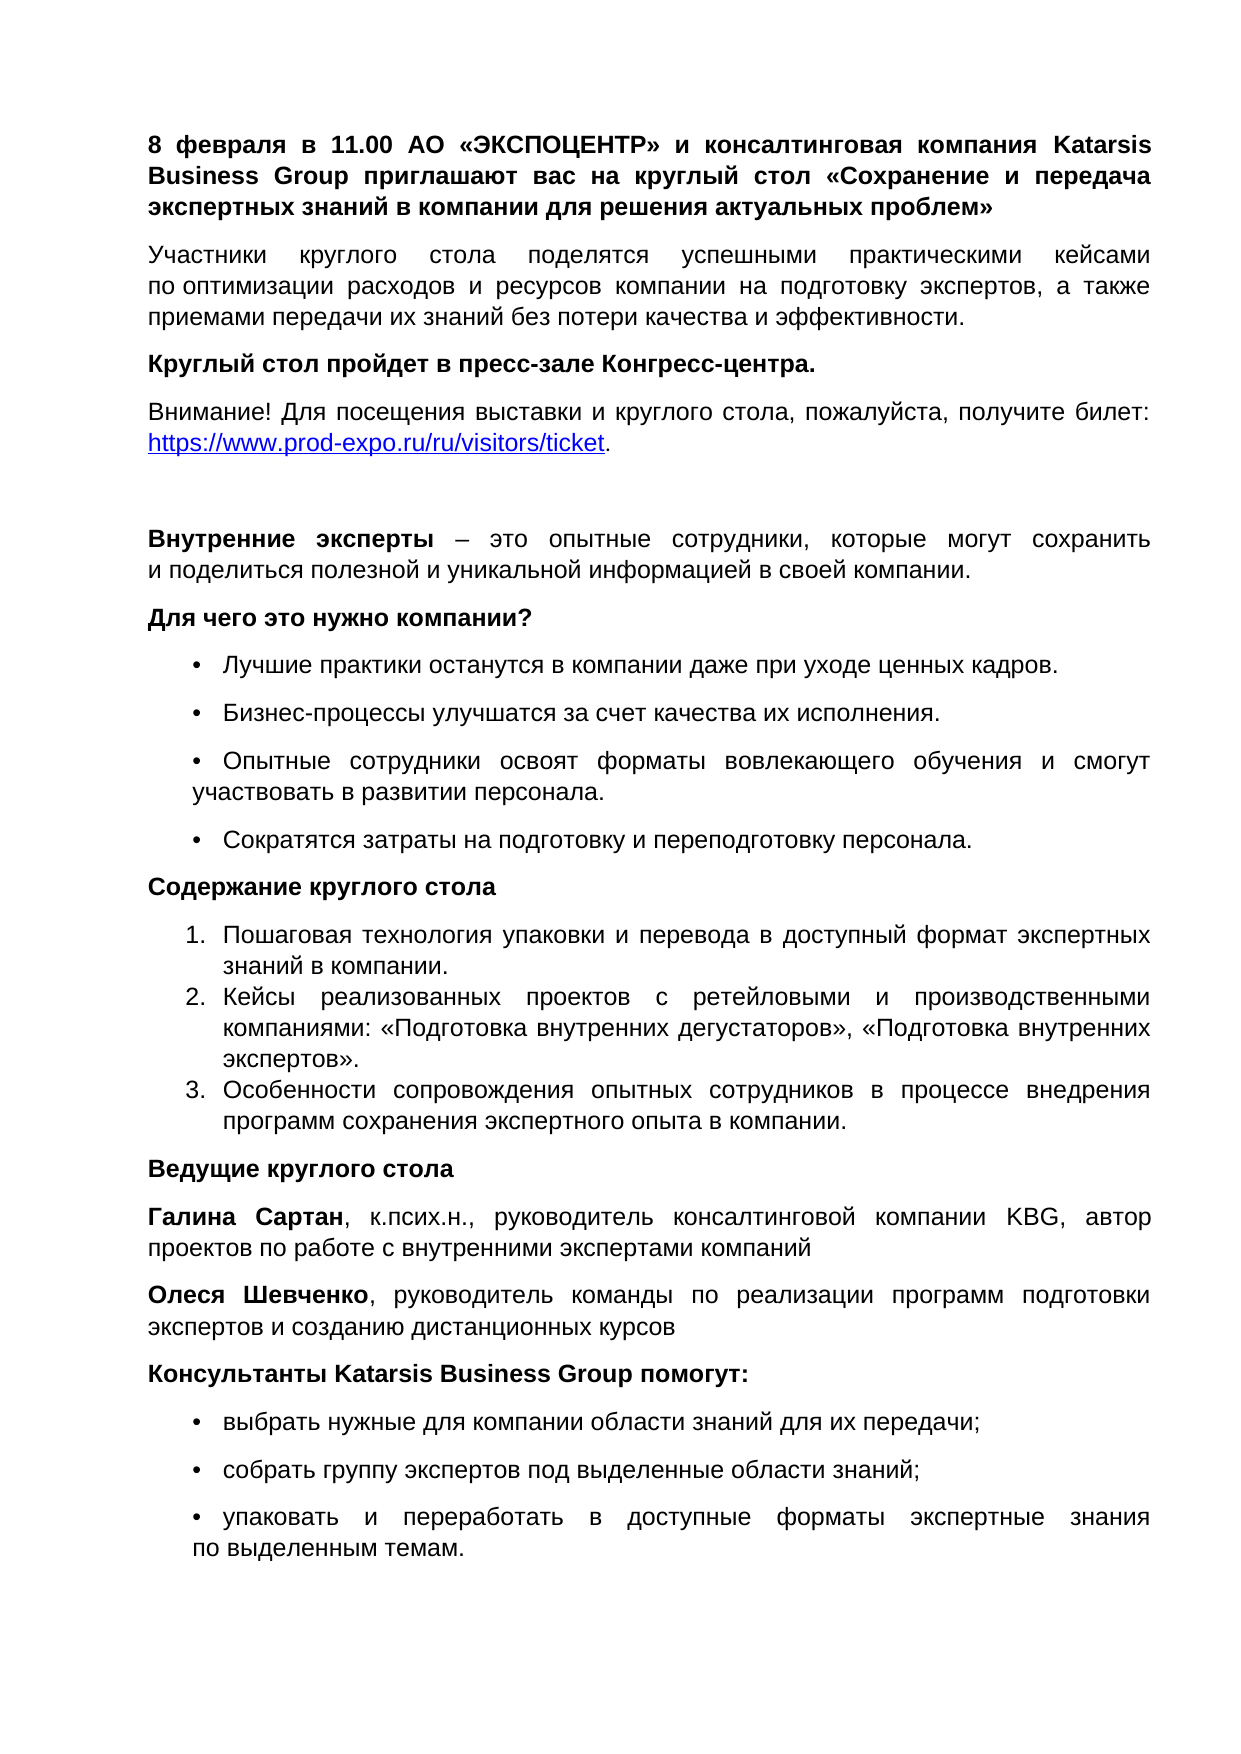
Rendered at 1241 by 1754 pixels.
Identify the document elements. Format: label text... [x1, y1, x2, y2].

text • собрать группу экспертов под выделенные области знаний; [192, 1454, 1152, 1483]
text 8 февраля в 11.00 АО «ЭКСПОЦЕНТР» и консалтинговая компания Katarsis Business Group приглашают вас на круглый стол «Сохранение и передача экспертных знаний в компании для решения актуальных проблем» [148, 130, 1152, 221]
text Внимание! Для посещения выставки и круглого стола, пожалуйста, получите билет: https://www.prod-expo.ru/ru/visitors/ticket. [148, 397, 1152, 457]
list Кейсы реализованных проектов с ретейловыми и производственными компаниями: «Подготовка внутренних дегустаторов», «Подготовка внутренних экспертов». [185, 982, 1152, 1073]
list Пошаговая технология упаковки и перевода в доступный формат экспертных знаний в компании. [185, 920, 1152, 980]
text • Бизнес-процессы улучшатся за счет качества их исполнения. [192, 698, 1152, 727]
text Участники круглого стола поделятся успешными практическими кейсами по оптимизации расходов и ресурсов компании на подготовку экспертов, а также приемами передачи их знаний без потери качества и эффективности. [148, 239, 1152, 330]
text • Лучшие практики останутся в компании даже при уходе ценных кадров. [192, 650, 1152, 679]
text • упаковать и переработать в доступные форматы экспертные знания по выделенным темам. [192, 1502, 1152, 1562]
text Содержание круглого стола [148, 872, 1152, 901]
text Галина Сартан, к.псих.н., руководитель консалтинговой компании KBG, автор проектов по работе с внутренними экспертами компаний [148, 1202, 1152, 1261]
text Круглый стол пройдет в пресс-зале Конгресс-центра. [148, 349, 1152, 378]
list Особенности сопровождения опытных сотрудников в процессе внедрения программ сохранения экспертного опыта в компании. [185, 1075, 1152, 1135]
text • Опытные сотрудники освоят форматы вовлекающего обучения и смогут участвовать в развитии персонала. [192, 746, 1152, 806]
text • Сократятся затраты на подготовку и переподготовку персонала. [192, 824, 1152, 853]
text Ведущие круглого стола [148, 1154, 1152, 1183]
text Внутренние эксперты – это опытные сотрудники, которые могут сохранить и поделиться полезной и уникальной информацией в своей компании. [148, 524, 1152, 584]
text Олеся Шевченко, руководитель команды по реализации программ подготовки экспертов и созданию дистанционных курсов [148, 1280, 1152, 1340]
text Консультанты Katarsis Business Group помогут: [148, 1359, 1152, 1388]
text • выбрать нужные для компании области знаний для их передачи; [192, 1407, 1152, 1436]
text Для чего это нужно компании? [148, 603, 1152, 631]
